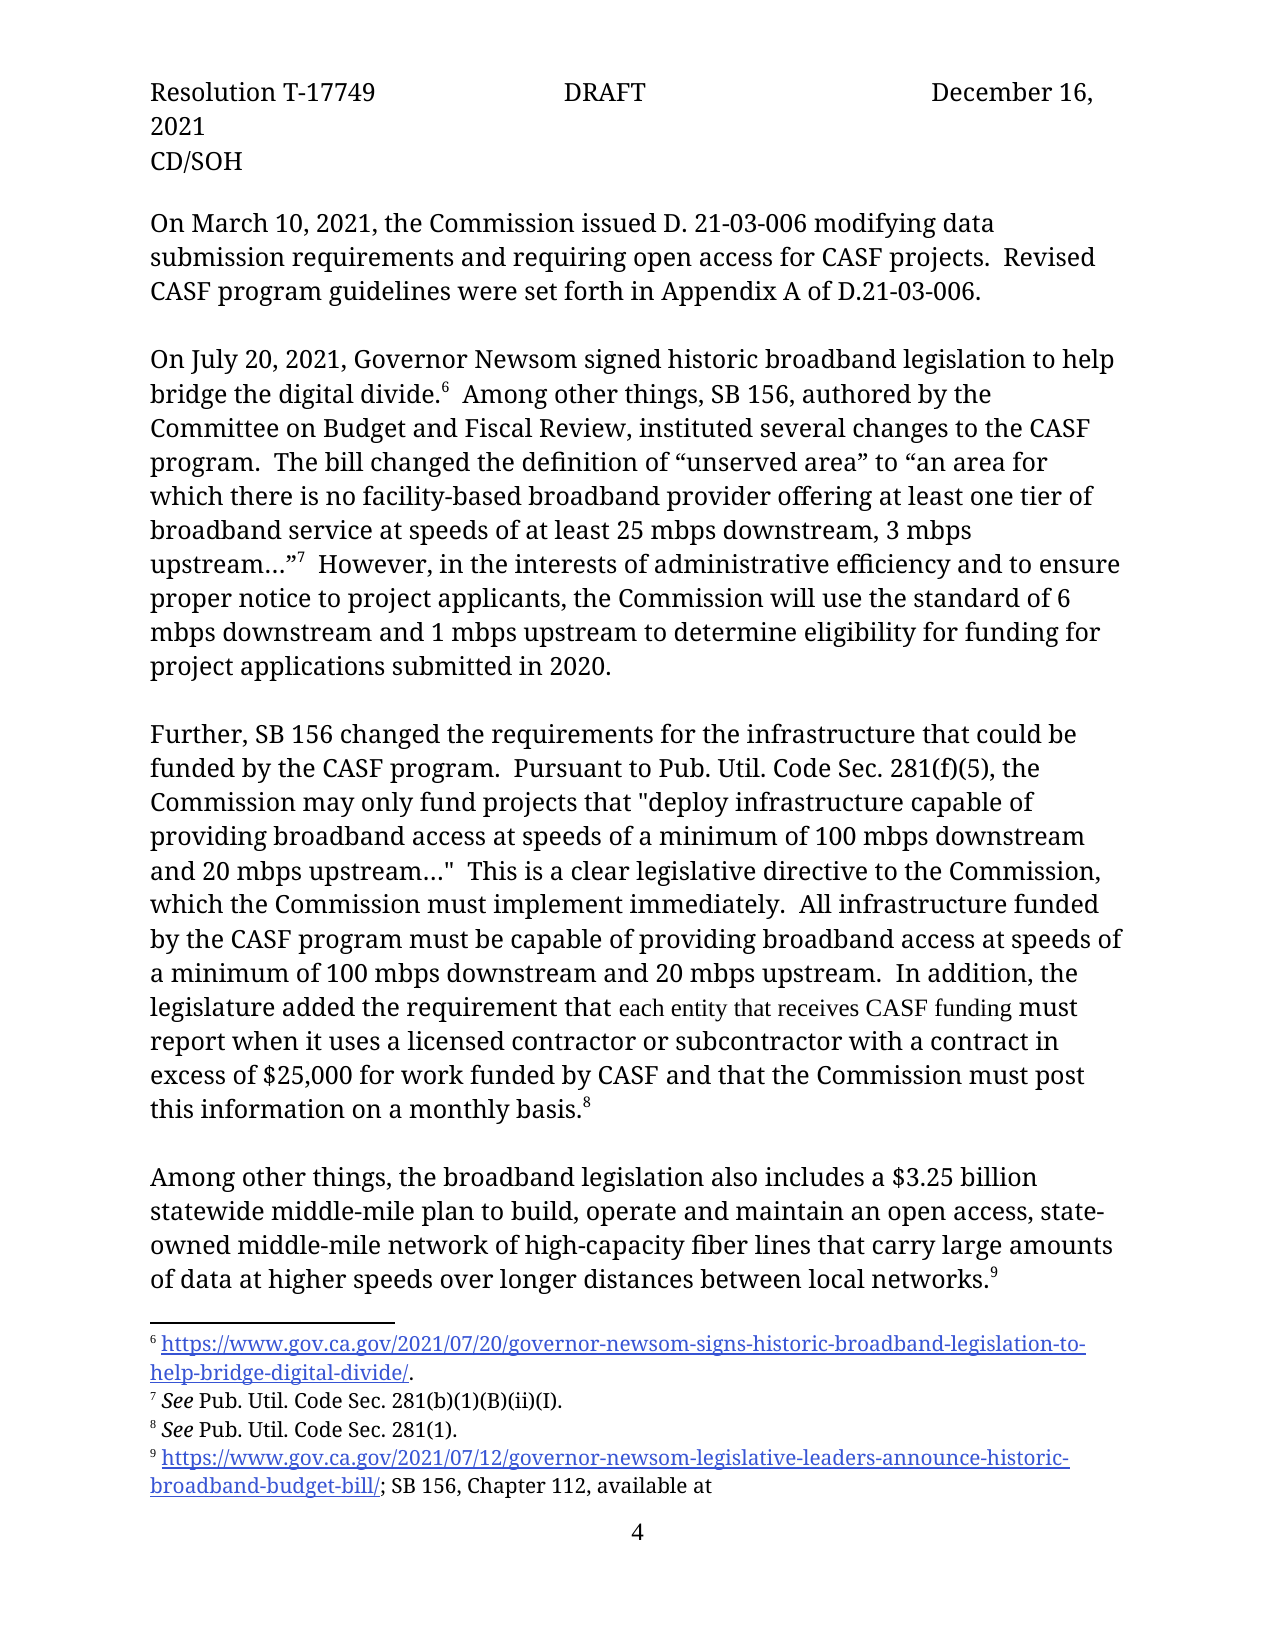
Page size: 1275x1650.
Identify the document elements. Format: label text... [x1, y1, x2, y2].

text On July 20, 2021, Governor Newsom signed historic broadband legislation to help bridge the digital divide. Among other things, SB 156, authored by the Committee on Budget and Fiscal Review, instituted several changes to the CASF program. The bill changed the definition of “unserved area” to “an area for which there is no facility-based broadband provider offering at least one tier of broadband service at speeds of at least 25 mbps downstream, 3 mbps upstream…” However, in the interests of administrative efficiency and to ensure proper notice to project applicants, the Commission will use the standard of 6 mbps downstream and 1 mbps upstream to determine eligibility for funding for project applications submitted in 2020. [150, 342, 1125, 683]
text Further, SB 156 changed the requirements for the infrastructure that could be funded by the CASF program. Pursuant to Pub. Util. Code Sec. 281(f)(5), the Commission may only fund projects that "deploy infrastructure capable of providing broadband access at speeds of a minimum of 100 mbps downstream and 20 mbps upstream…" This is a clear legislative directive to the Commission, which the Commission must implement immediately. All infrastructure funded by the CASF program must be capable of providing broadband access at speeds of a minimum of 100 mbps downstream and 20 mbps upstream. In addition, the legislature added the requirement that each entity that receives CASF funding must report when it uses a licensed contractor or subcontractor with a contract in excess of $25,000 for work funded by CASF and that the Commission must post this information on a monthly basis. [150, 717, 1125, 1126]
text Among other things, the broadband legislation also includes a $3.25 billion statewide middle-mile plan to build, operate and maintain an open access, state-owned middle-mile network of high-capacity fiber lines that carry large amounts of data at higher speeds over longer distances between local networks. [150, 1160, 1125, 1296]
text On March 10, 2021, the Commission issued D. 21-03-006 modifying data submission requirements and requiring open access for CASF projects. Revised CASF program guidelines were set forth in Appendix A of D.21-03-006. [150, 206, 1125, 308]
